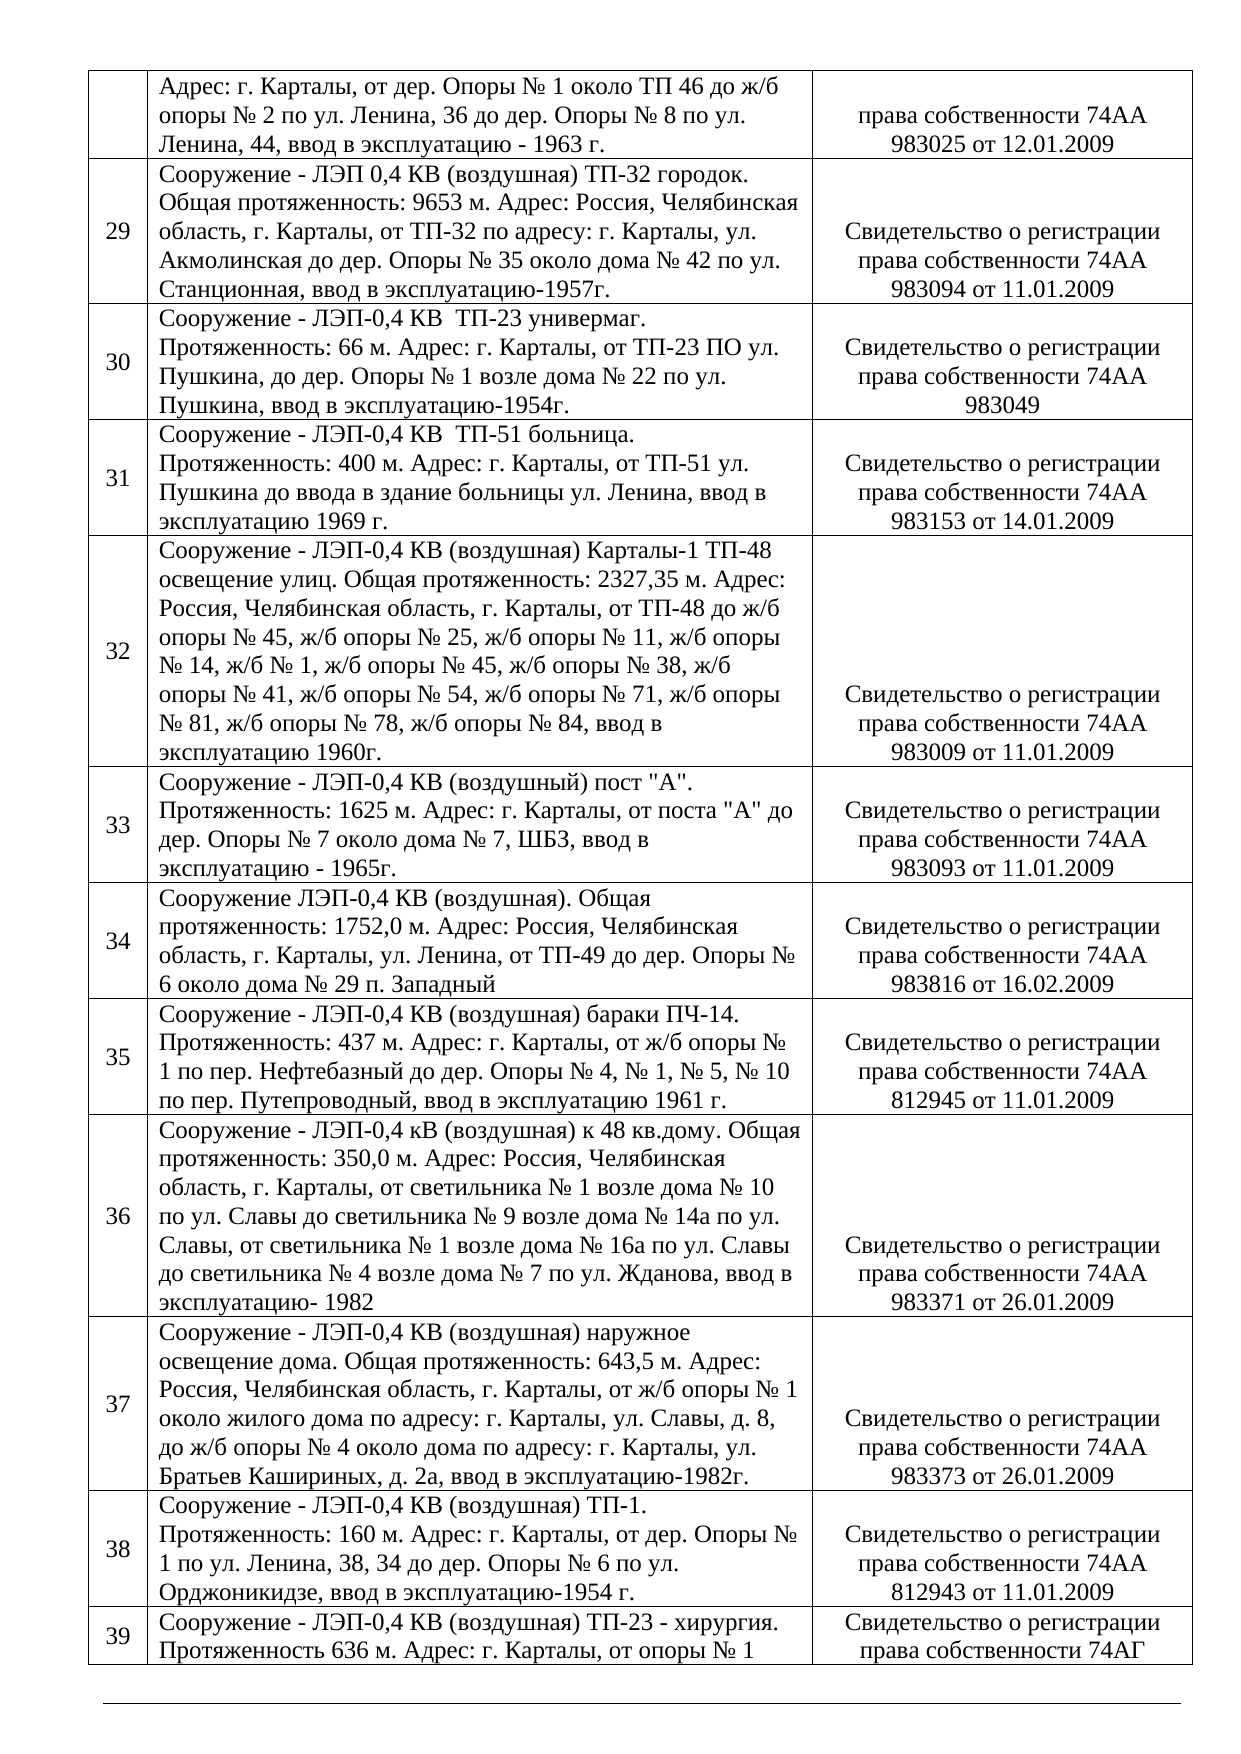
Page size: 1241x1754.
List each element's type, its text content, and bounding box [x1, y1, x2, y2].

table_cell Свидетельство о регистрации права собственности 74АА 983371 от 26.01.2009 [813, 1115, 1192, 1316]
table_cell Свидетельство о регистрации права собственности 74АА 983049 [813, 304, 1192, 418]
table_cell Сооружение - ЛЭП-0,4 КВ (воздушный) пост "А". Протяженность: 1625 м. Адрес: г. Карталы, от поста "А" до дер. Опоры № 7 около дома № 7, ШБЗ, ввод в эксплуатацию - 1965г. [148, 767, 812, 882]
table_cell 34 [89, 883, 147, 998]
table_cell Сооружение - ЛЭП-0,4 кВ (воздушная) к 48 кв.дому. Общая протяженность: 350,0 м. Адрес: Россия, Челябинская область, г. Карталы, от светильника № 1 возле дома № 10 по ул. Славы до светильника № 9 возле дома № 14а по ул. Славы, от светильника № 1 возле дома № 16а по ул. Славы до светильника № 4 возле дома № 7 по ул. Жданова, ввод в эксплуатацию- 1982 [148, 1115, 812, 1316]
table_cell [813, 1607, 1192, 1664]
table_cell Свидетельство о регистрации права собственности 74АА 983816 от 16.02.2009 [813, 883, 1192, 998]
table_cell Свидетельство о регистрации права собственности 74АА 983153 от 14.01.2009 [813, 420, 1192, 534]
table_cell Сооружение - ЛЭП-0,4 КВ (воздушная) ТП-1. Протяженность: 160 м. Адрес: г. Карталы, от дер. Опоры № 1 по ул. Ленина, 38, 34 до дер. Опоры № 6 по ул. Орджоникидзе, ввод в эксплуатацию-1954 г. [148, 1491, 812, 1606]
table_cell Свидетельство о регистрации права собственности 74АА 983093 от 11.01.2009 [813, 767, 1192, 882]
table_cell Сооружение ЛЭП-0,4 КВ (воздушная). Общая протяженность: 1752,0 м. Адрес: Россия, Челябинская область, г. Карталы, ул. Ленина, от ТП-49 до дер. Опоры № 6 около дома № 29 п. Западный [148, 883, 812, 998]
table_cell 39 [89, 1607, 147, 1664]
table_cell Сооружение - ЛЭП-0,4 КВ ТП-23 универмаг. Протяженность: 66 м. Адрес: г. Карталы, от ТП-23 ПО ул. Пушкина, до дер. Опоры № 1 возле дома № 22 по ул. Пушкина, ввод в эксплуатацию-1954г. [148, 304, 812, 418]
table_cell 35 [89, 999, 147, 1114]
table_cell 29 [89, 159, 147, 302]
table_cell 37 [89, 1317, 147, 1489]
table_cell Сооружение - ЛЭП-0,4 КВ (воздушная) Карталы-1 ТП-48 освещение улиц. Общая протяженность: 2327,35 м. Адрес: Россия, Челябинская область, г. Карталы, от ТП-48 до ж/б опоры № 45, ж/б опоры № 25, ж/б опоры № 11, ж/б опоры № 14, ж/б № 1, ж/б опоры № 45, ж/б опоры № 38, ж/б опоры № 41, ж/б опоры № 54, ж/б опоры № 71, ж/б опоры № 81, ж/б опоры № 78, ж/б опоры № 84, ввод в эксплуатацию 1960г. [148, 536, 812, 766]
table_cell 28 [89, 71, 147, 158]
table_cell Сооружение - ЛЭП-0,4 КВ ТП-51 больница. Протяженность: 400 м. Адрес: г. Карталы, от ТП-51 ул. Пушкина до ввода в здание больницы ул. Ленина, ввод в эксплуатацию 1969 г. [148, 420, 812, 534]
table_cell Сооружение - ЛЭП 0,4 КВ (воздушная) ТП-32 городок. Общая протяженность: 9653 м. Адрес: Россия, Челябинская область, г. Карталы, от ТП-32 по адресу: г. Карталы, ул. Акмолинская до дер. Опоры № 35 около дома № 42 по ул. Станционная, ввод в эксплуатацию-1957г. [148, 159, 812, 302]
table_cell Свидетельство о регистрации права собственности 74АА 983094 от 11.01.2009 [813, 159, 1192, 302]
table_cell 38 [89, 1491, 147, 1606]
table_cell Свидетельство о регистрации права собственности 74АА 983373 от 26.01.2009 [813, 1317, 1192, 1489]
table_cell Свидетельство о регистрации права собственности 74АА 812945 от 11.01.2009 [813, 999, 1192, 1114]
table_cell Сооружение - ЛЭП-0,4 КВ (воздушная) бараки ПЧ-14. Протяженность: 437 м. Адрес: г. Карталы, от ж/б опоры № 1 по пер. Нефтебазный до дер. Опоры № 4, № 1, № 5, № 10 по пер. Путепроводный, ввод в эксплуатацию 1961 г. [148, 999, 812, 1114]
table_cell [813, 71, 1192, 158]
table_cell Сооружение - ЛЭП-0,4 КВ (воздушная) наружное освещение дома. Общая протяженность: 643,5 м. Адрес: Россия, Челябинская область, г. Карталы, от ж/б опоры № 1 около жилого дома по адресу: г. Карталы, ул. Славы, д. 8, до ж/б опоры № 4 около дома по адресу: г. Карталы, ул. Братьев Кашириных, д. 2а, ввод в эксплуатацию-1982г. [148, 1317, 812, 1489]
table_cell 32 [89, 536, 147, 766]
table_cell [148, 71, 812, 158]
table_cell Свидетельство о регистрации права собственности 74АА 983009 от 11.01.2009 [813, 536, 1192, 766]
table_cell Свидетельство о регистрации права собственности 74АА 812943 от 11.01.2009 [813, 1491, 1192, 1606]
table_cell 30 [89, 304, 147, 418]
table_cell 31 [89, 420, 147, 534]
table_cell 36 [89, 1115, 147, 1316]
table_cell 33 [89, 767, 147, 882]
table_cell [148, 1607, 812, 1664]
